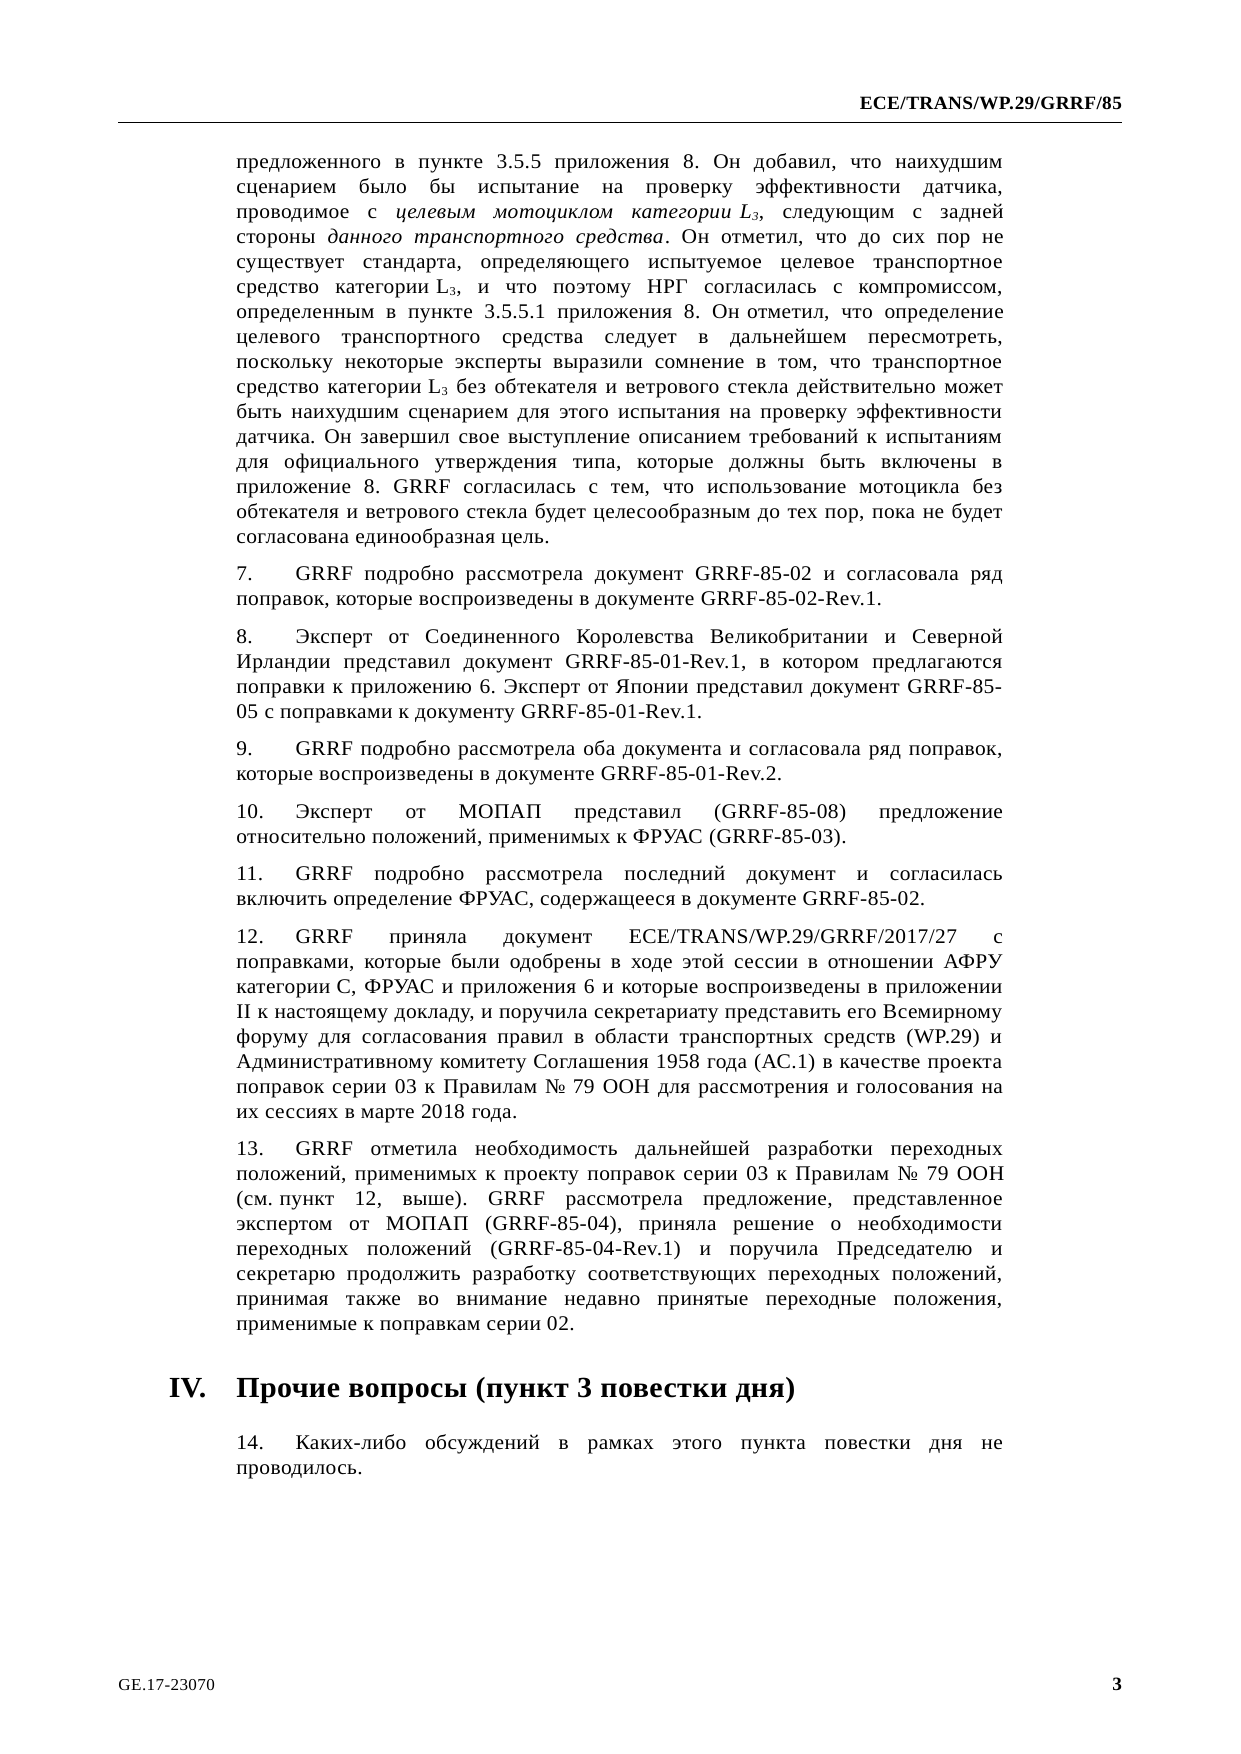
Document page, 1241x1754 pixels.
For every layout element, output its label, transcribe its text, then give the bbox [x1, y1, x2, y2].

text 11. GRRF подробно рассмотрела последний документ и согласилась включить определение ФРУАС, содержащееся в документе GRRF-85-02. [236, 860, 1004, 910]
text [236, 148, 1004, 548]
text 9. GRRF подробно рассмотрела оба документа и согласовала ряд поправок, которые воспроизведены в документе GRRF-85-01-Rev.2. [236, 735, 1004, 785]
text 8. Эксперт от Соединенного Королевства Великобритании и Северной Ирландии представил документ GRRF-85-01-Rev.1, в котором предлагаются поправки к приложению 6. Эксперт от Японии представил документ GRRF-85-05 с поправками к документу GRRF-85-01-Rev.1. [236, 623, 1004, 723]
text IV. Прочие вопросы (пункт 3 повестки дня) [118, 1373, 1004, 1404]
text 7. GRRF подробно рассмотрела документ GRRF-85-02 и согласовала ряд поправок, которые воспроизведены в документе GRRF-85-02-Rev.1. [236, 560, 1004, 610]
text 14. Каких-либо обсуждений в рамках этого пункта повестки дня не проводилось. [236, 1429, 1004, 1479]
text 13. GRRF отметила необходимость дальнейшей разработки переходных положений, применимых к проекту поправок серии 03 к Правилам № 79 ООН (см. пункт 12, выше). GRRF рассмотрела предложение, представленное экспертом от МОПАП (GRRF-85-04), приняла решение о необходимости переходных положений (GRRF-85-04-Rev.1) и поручила Председателю и секретарю продолжить разработку соответствующих переходных положений, принимая также во внимание недавно принятые переходные положения, применимые к поправкам серии 02. [236, 1135, 1004, 1335]
text 10. Эксперт от МОПАП представил (GRRF-85-08) предложение относительно положений, применимых к ФРУАС (GRRF-85-03). [236, 798, 1004, 848]
text 12. GRRF приняла документ ECE/TRANS/WP.29/GRRF/2017/27 с поправками, которые были одобрены в ходе этой сессии в отношении АФРУ категории С, ФРУАС и приложения 6 и которые воспроизведены в приложении II к настоящему докладу, и поручила секретариату представить его Всемирному форуму для согласования правил в области транспортных средств (WP.29) и Административному комитету Соглашения 1958 года (АС.1) в качестве проекта поправок серии 03 к Правилам № 79 ООН для рассмотрения и голосования на их сессиях в марте 2018 года. [236, 923, 1004, 1123]
